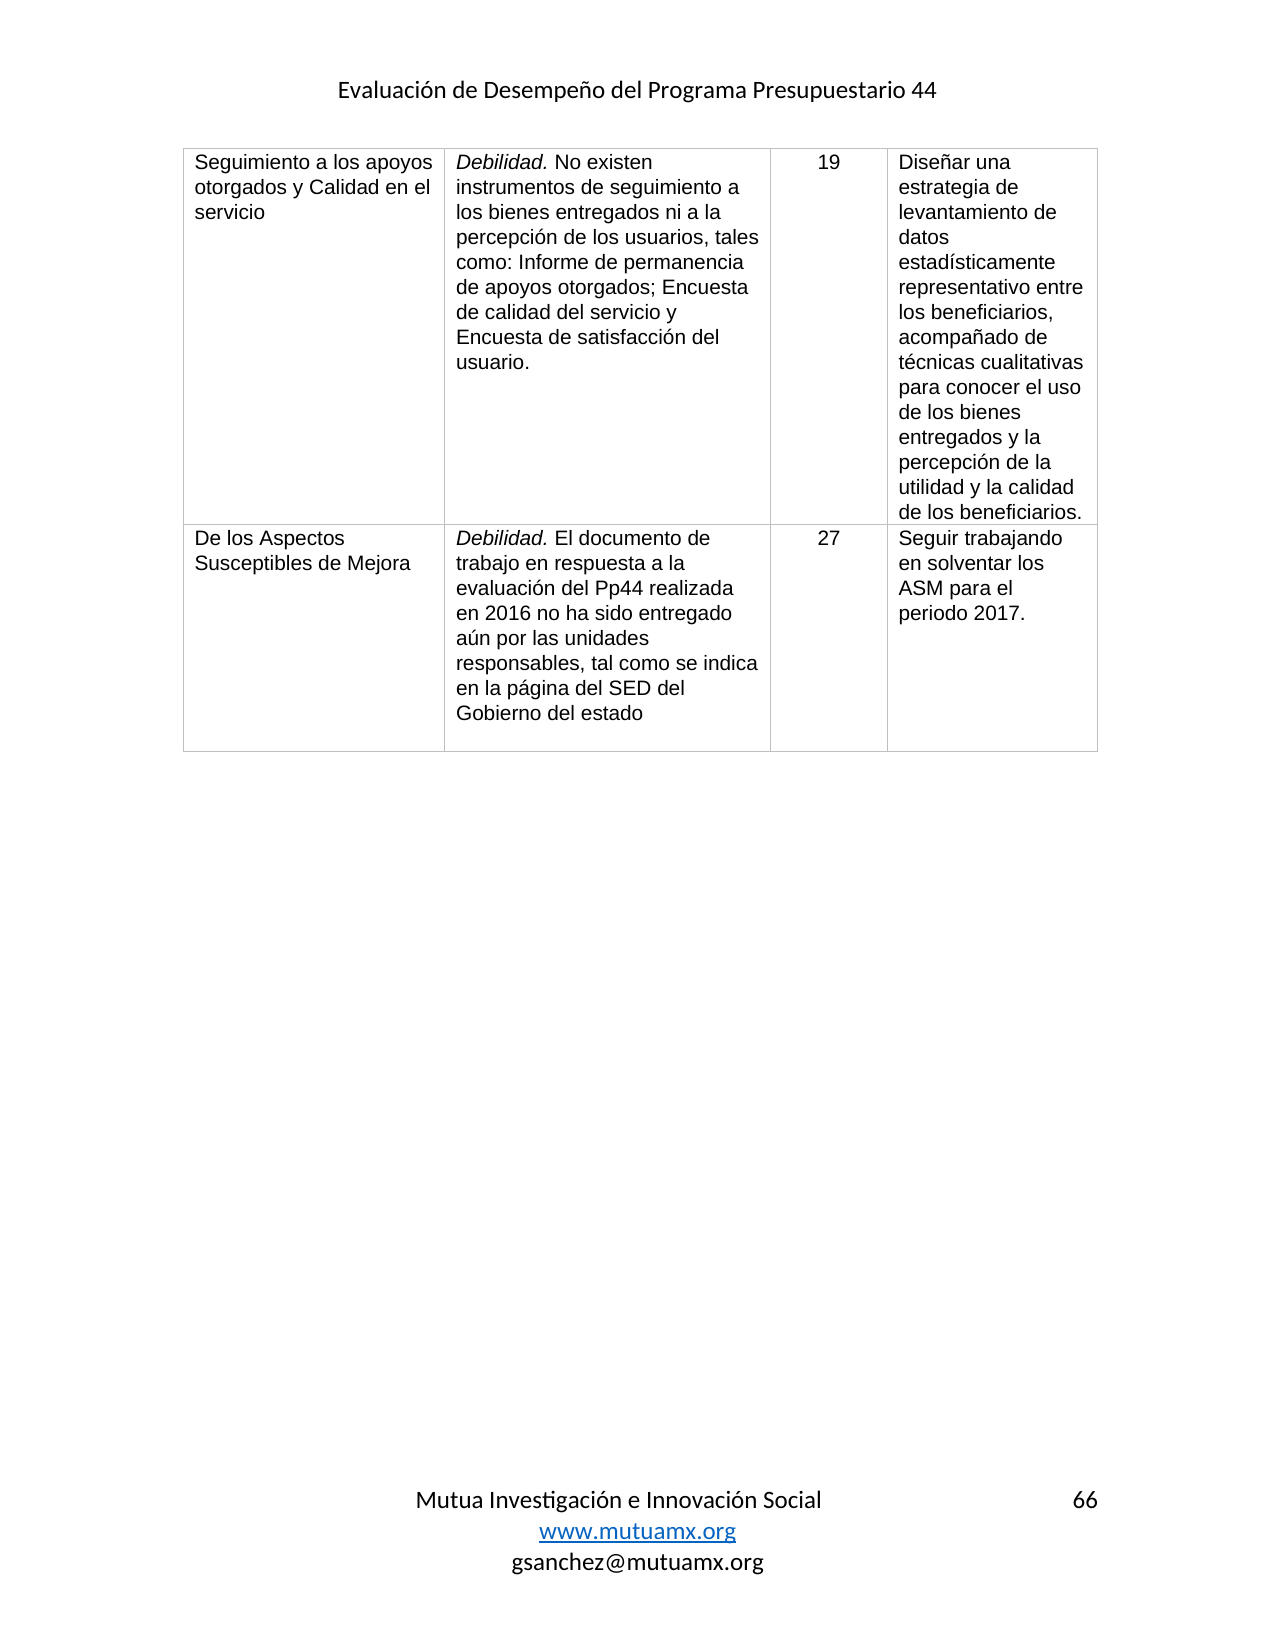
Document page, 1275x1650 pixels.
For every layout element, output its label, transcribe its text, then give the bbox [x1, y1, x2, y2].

table_cell Diseñar una estrategia de levantamiento de datos estadísticamente representativo entre los beneficiarios, acompañado de técnicas cualitativas para conocer el uso de los bienes entregados y la percepción de la utilidad y la calidad de los beneficiarios. [888, 149, 1097, 524]
table_cell 27 [771, 525, 887, 751]
table_cell Seguimiento a los apoyos otorgados y Calidad en el servicio [184, 149, 444, 524]
table_cell 19 [771, 149, 887, 524]
table_cell De los Aspectos Susceptibles de Mejora [184, 525, 444, 751]
table_cell Seguir trabajando en solventar los ASM para el periodo 2017. [888, 525, 1097, 751]
table_cell Debilidad. No existen instrumentos de seguimiento a los bienes entregados ni a la percepción de los usuarios, tales como: Informe de permanencia de apoyos otorgados; Encuesta de calidad del servicio y Encuesta de satisfacción del usuario. [445, 149, 770, 524]
table_cell Debilidad. El documento de trabajo en respuesta a la evaluación del Pp44 realizada en 2016 no ha sido entregado aún por las unidades responsables, tal como se indica en la página del SED del Gobierno del estado [445, 525, 770, 751]
